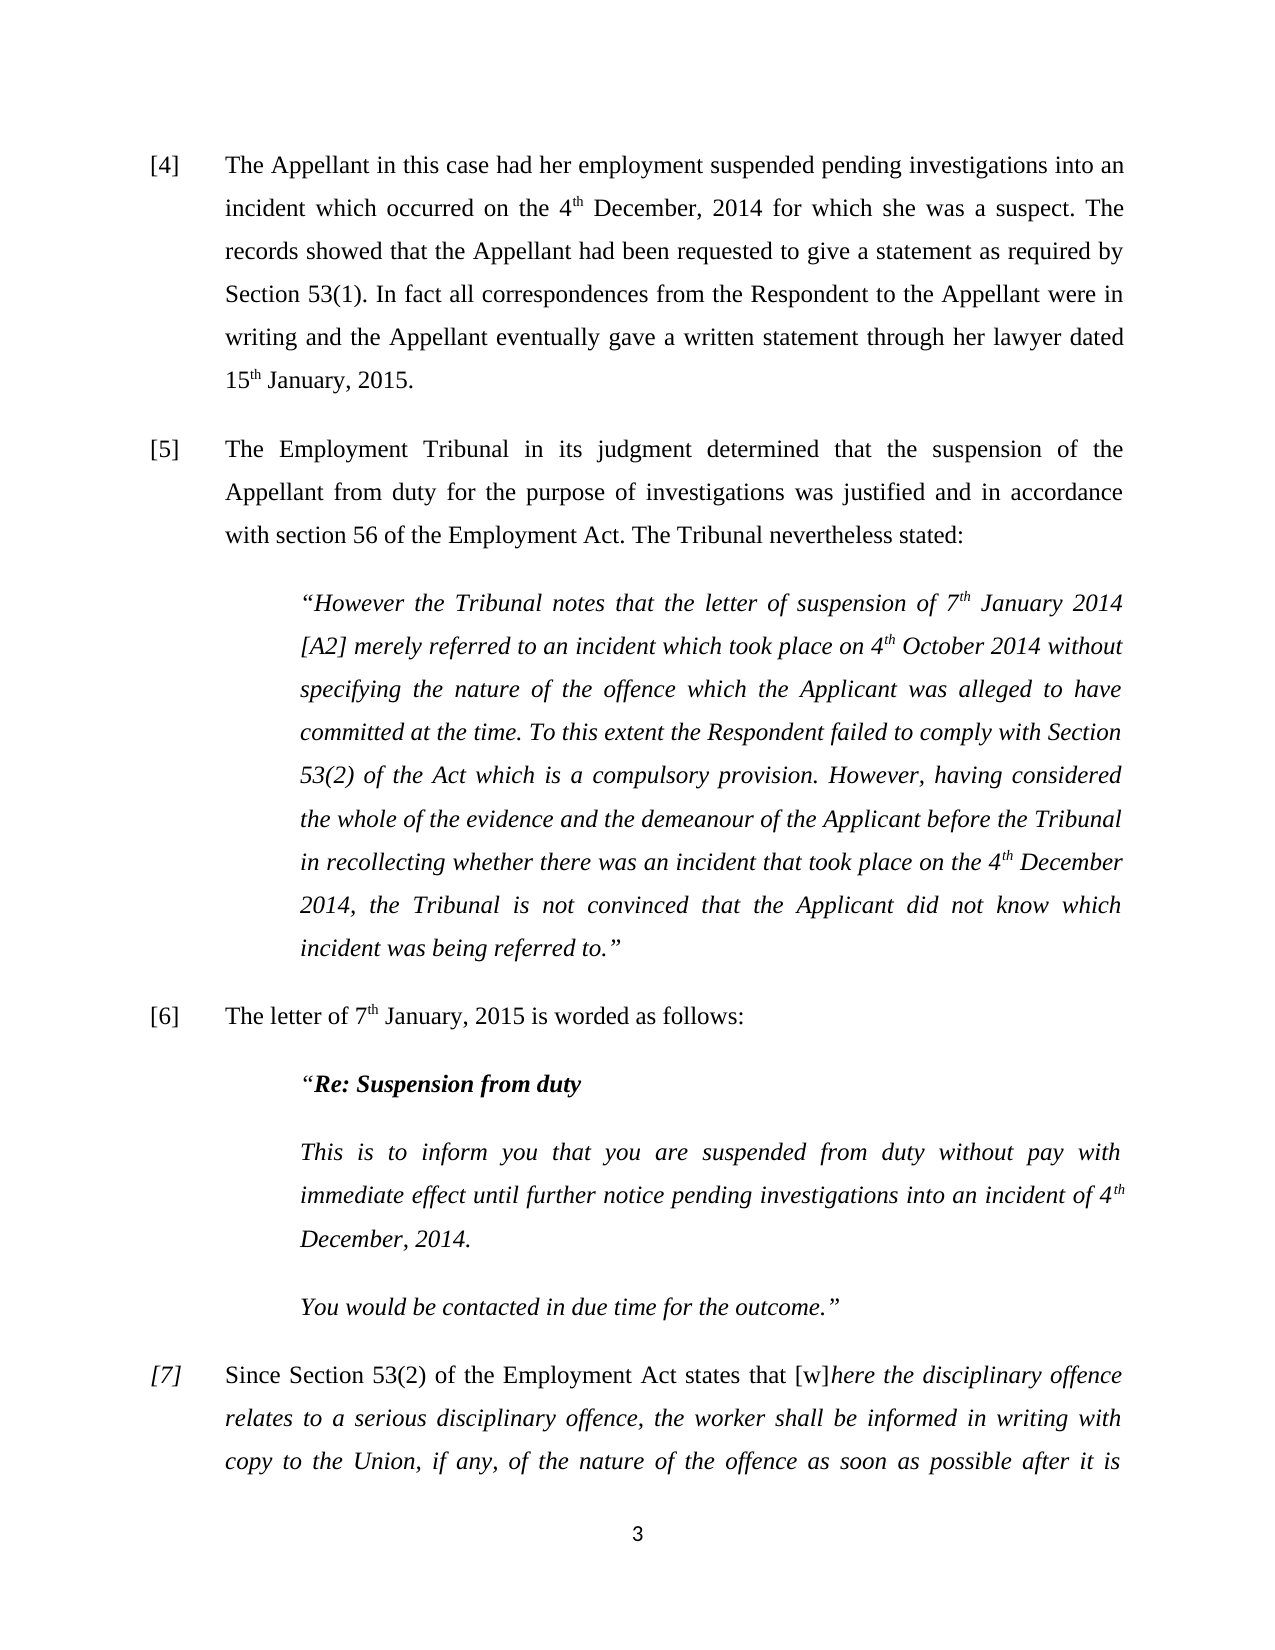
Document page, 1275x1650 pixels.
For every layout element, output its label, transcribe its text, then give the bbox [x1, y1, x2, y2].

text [150, 1360, 1125, 1475]
list “Re: Suspension from duty [225, 1069, 1125, 1098]
list You would be contacted in due time for the outcome.” [225, 1292, 1125, 1321]
text The Employment Tribunal in its judgment determined that the suspension of the Appellant from duty for the purpose of investigations was justified and in accordance with section 56 of the Employment Act. The Tribunal nevertheless stated: [150, 434, 1125, 549]
text The letter of 7th January, 2015 is worded as follows: [150, 1001, 1125, 1030]
text The Appellant in this case had her employment suspended pending investigations into an incident which occurred on the 4th December, 2014 for which she was a suspect. The records showed that the Appellant had been requested to give a statement as required by Section 53(1). In fact all correspondences from the Respondent to the Appellant were in writing and the Appellant eventually gave a written statement through her lawyer dated 15th January, 2015. [150, 150, 1125, 394]
list “However the Tribunal notes that the letter of suspension of 7th January 2014 [A2] merely referred to an incident which took place on 4th October 2014 without specifying the nature of the offence which the Applicant was alleged to have committed at the time. To this extent the Respondent failed to comply with Section 53(2) of the Act which is a compulsory provision. However, having considered the whole of the evidence and the demeanour of the Applicant before the Tribunal in recollecting whether there was an incident that took place on the 4th December 2014, the Tribunal is not convinced that the Applicant did not know which incident was being referred to.” [300, 588, 1125, 962]
list This is to inform you that you are suspended from duty without pay with immediate effect until further notice pending investigations into an incident of 4th December, 2014. [300, 1137, 1125, 1252]
